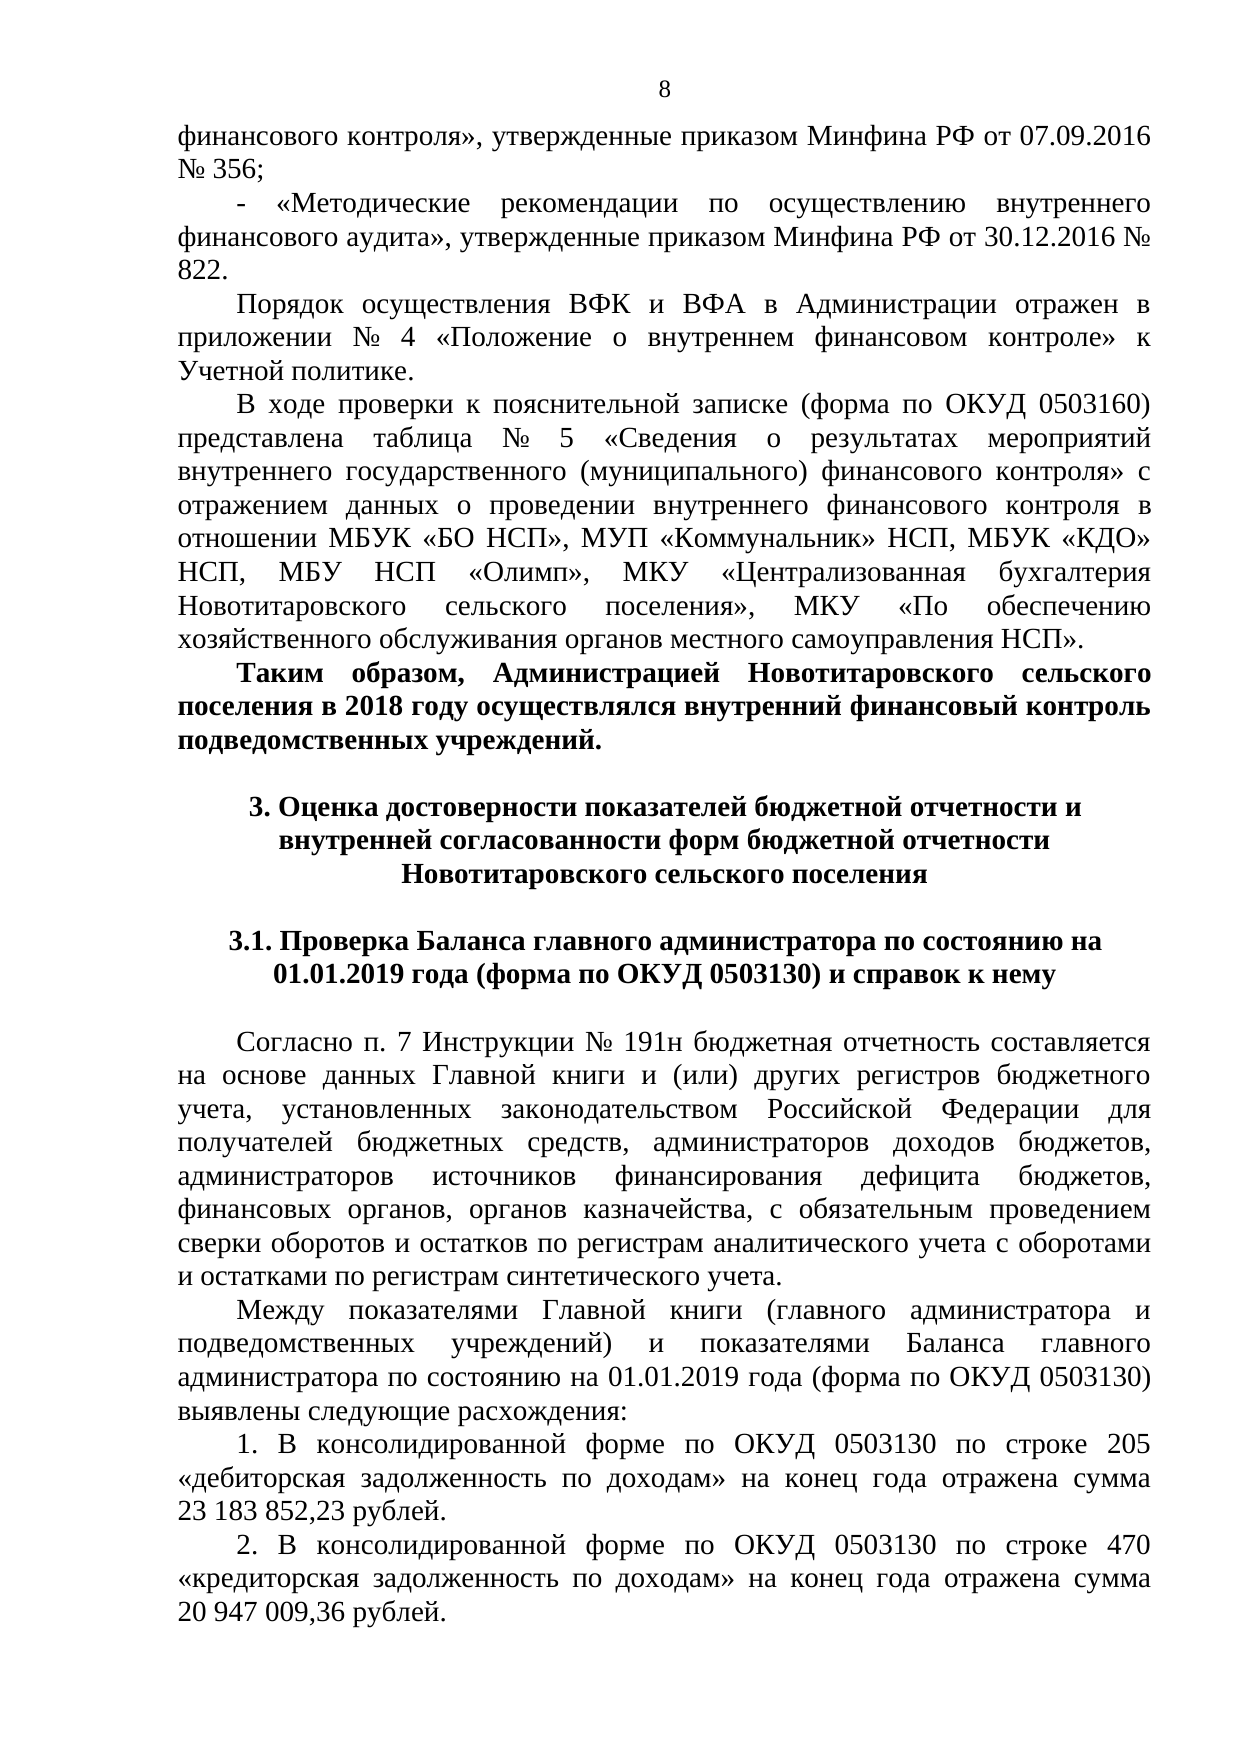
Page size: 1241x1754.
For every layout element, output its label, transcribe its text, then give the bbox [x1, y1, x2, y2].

text Между показателями Главной книги (главного администратора и подведомственных учреждений) и показателями Баланса главного администратора по состоянию на 01.01.2019 года (форма по ОКУД 0503130) выявлены следующие расхождения: [177, 1292, 1152, 1426]
text Согласно п. 7 Инструкции № 191н бюджетная отчетность составляется на основе данных Главной книги и (или) других регистров бюджетного учета, установленных законодательством Российской Федерации для получателей бюджетных средств, администраторов доходов бюджетов, администраторов источников финансирования дефицита бюджетов, финансовых органов, органов казначейства, с обязательным проведением сверки оборотов и остатков по регистрам аналитического учета с оборотами и остатками по регистрам синтетического учета. [177, 1024, 1152, 1292]
text - «Методические рекомендации по осуществлению внутреннего финансового аудита», утвержденные приказом Минфина РФ от 30.12.2016 № 822. [177, 185, 1152, 286]
text 2. В консолидированной форме по ОКУД 0503130 по строке 470 «кредиторская задолженность по доходам» на конец года отражена сумма 20 947 009,36 рублей. [177, 1527, 1152, 1627]
text Таким образом, Администрацией Новотитаровского сельского поселения в 2018 году осуществлялся внутренний финансовый контроль подведомственных учреждений. [177, 655, 1152, 755]
text 3.1. Проверка Баланса главного администратора по состоянию на 01.01.2019 года (форма по ОКУД 0503130) и справок к нему [177, 923, 1152, 990]
text Порядок осуществления ВФК и ВФА в Администрации отражен в приложении № 4 «Положение о внутреннем финансовом контроле» к Учетной политике. [177, 286, 1152, 386]
text В ходе проверки к пояснительной записке (форма по ОКУД 0503160) представлена таблица № 5 «Сведения о результатах мероприятий внутреннего государственного (муниципального) финансового контроля» с отражением данных о проведении внутреннего финансового контроля в отношении МБУК «БО НСП», МУП «Коммунальник» НСП, МБУК «КДО» НСП, МБУ НСП «Олимп», МКУ «Централизованная бухгалтерия Новотитаровского сельского поселения», МКУ «По обеспечению хозяйственного обслуживания органов местного самоуправления НСП». [177, 386, 1152, 655]
text 1. В консолидированной форме по ОКУД 0503130 по строке 205 «дебиторская задолженность по доходам» на конец года отражена сумма 23 183 852,23 рублей. [177, 1426, 1152, 1527]
text 3. Оценка достоверности показателей бюджетной отчетности и внутренней согласованности форм бюджетной отчетности Новотитаровского сельского поселения [177, 789, 1152, 889]
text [177, 118, 1152, 185]
